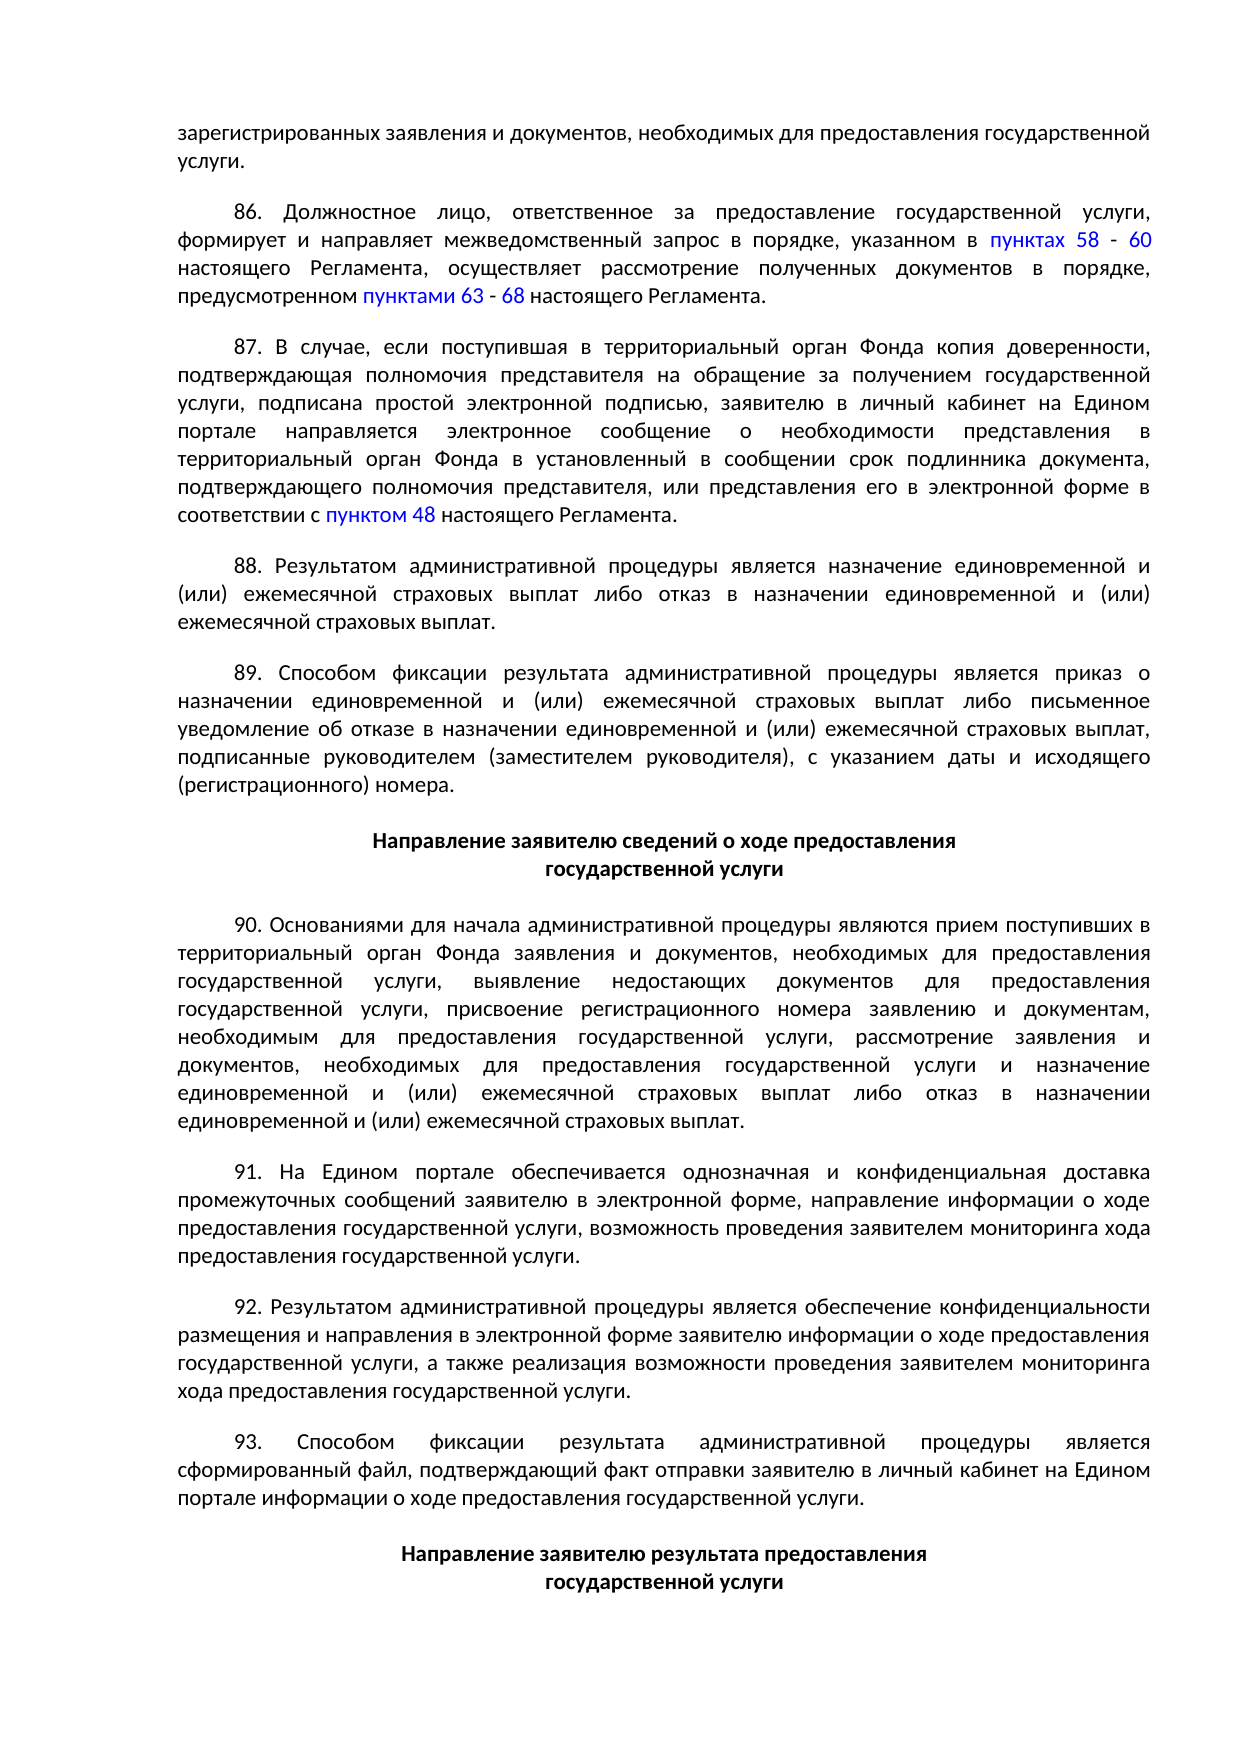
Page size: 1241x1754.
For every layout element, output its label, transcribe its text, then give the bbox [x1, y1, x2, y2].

title Направление заявителю сведений о ходе предоставления [177, 826, 1152, 854]
title государственной услуги [177, 1567, 1152, 1596]
text 89. Способом фиксации результата административной процедуры является приказ о назначении единовременной и (или) ежемесячной страховых выплат либо письменное уведомление об отказе в назначении единовременной и (или) ежемесячной страховых выплат, подписанные руководителем (заместителем руководителя), с указанием даты и исходящего (регистрационного) номера. [177, 658, 1152, 798]
text 92. Результатом административной процедуры является обеспечение конфиденциальности размещения и направления в электронной форме заявителю информации о ходе предоставления государственной услуги, а также реализация возможности проведения заявителем мониторинга хода предоставления государственной услуги. [177, 1292, 1152, 1404]
text 87. В случае, если поступившая в территориальный орган Фонда копия доверенности, подтверждающая полномочия представителя на обращение за получением государственной услуги, подписана простой электронной подписью, заявителю в личный кабинет на Едином портале направляется электронное сообщение о необходимости представления в территориальный орган Фонда в установленный в сообщении срок подлинника документа, подтверждающего полномочия представителя, или представления его в электронной форме в соответствии с пунктом 48 настоящего Регламента. [177, 332, 1152, 528]
title государственной услуги [177, 854, 1152, 882]
text 88. Результатом административной процедуры является назначение единовременной и (или) ежемесячной страховых выплат либо отказ в назначении единовременной и (или) ежемесячной страховых выплат. [177, 551, 1152, 635]
title Направление заявителю результата предоставления [177, 1539, 1152, 1567]
text 93. Способом фиксации результата административной процедуры является сформированный файл, подтверждающий факт отправки заявителю в личный кабинет на Едином портале информации о ходе предоставления государственной услуги. [177, 1427, 1152, 1511]
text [177, 118, 1152, 174]
text 90. Основаниями для начала административной процедуры являются прием поступивших в территориальный орган Фонда заявления и документов, необходимых для предоставления государственной услуги, выявление недостающих документов для предоставления государственной услуги, присвоение регистрационного номера заявлению и документам, необходимым для предоставления государственной услуги, рассмотрение заявления и документов, необходимых для предоставления государственной услуги и назначение единовременной и (или) ежемесячной страховых выплат либо отказ в назначении единовременной и (или) ежемесячной страховых выплат. [177, 910, 1152, 1134]
text 91. На Едином портале обеспечивается однозначная и конфиденциальная доставка промежуточных сообщений заявителю в электронной форме, направление информации о ходе предоставления государственной услуги, возможность проведения заявителем мониторинга хода предоставления государственной услуги. [177, 1157, 1152, 1269]
text 86. Должностное лицо, ответственное за предоставление государственной услуги, формирует и направляет межведомственный запрос в порядке, указанном в пунктах 58 - 60 настоящего Регламента, осуществляет рассмотрение полученных документов в порядке, предусмотренном пунктами 63 - 68 настоящего Регламента. [177, 197, 1152, 309]
